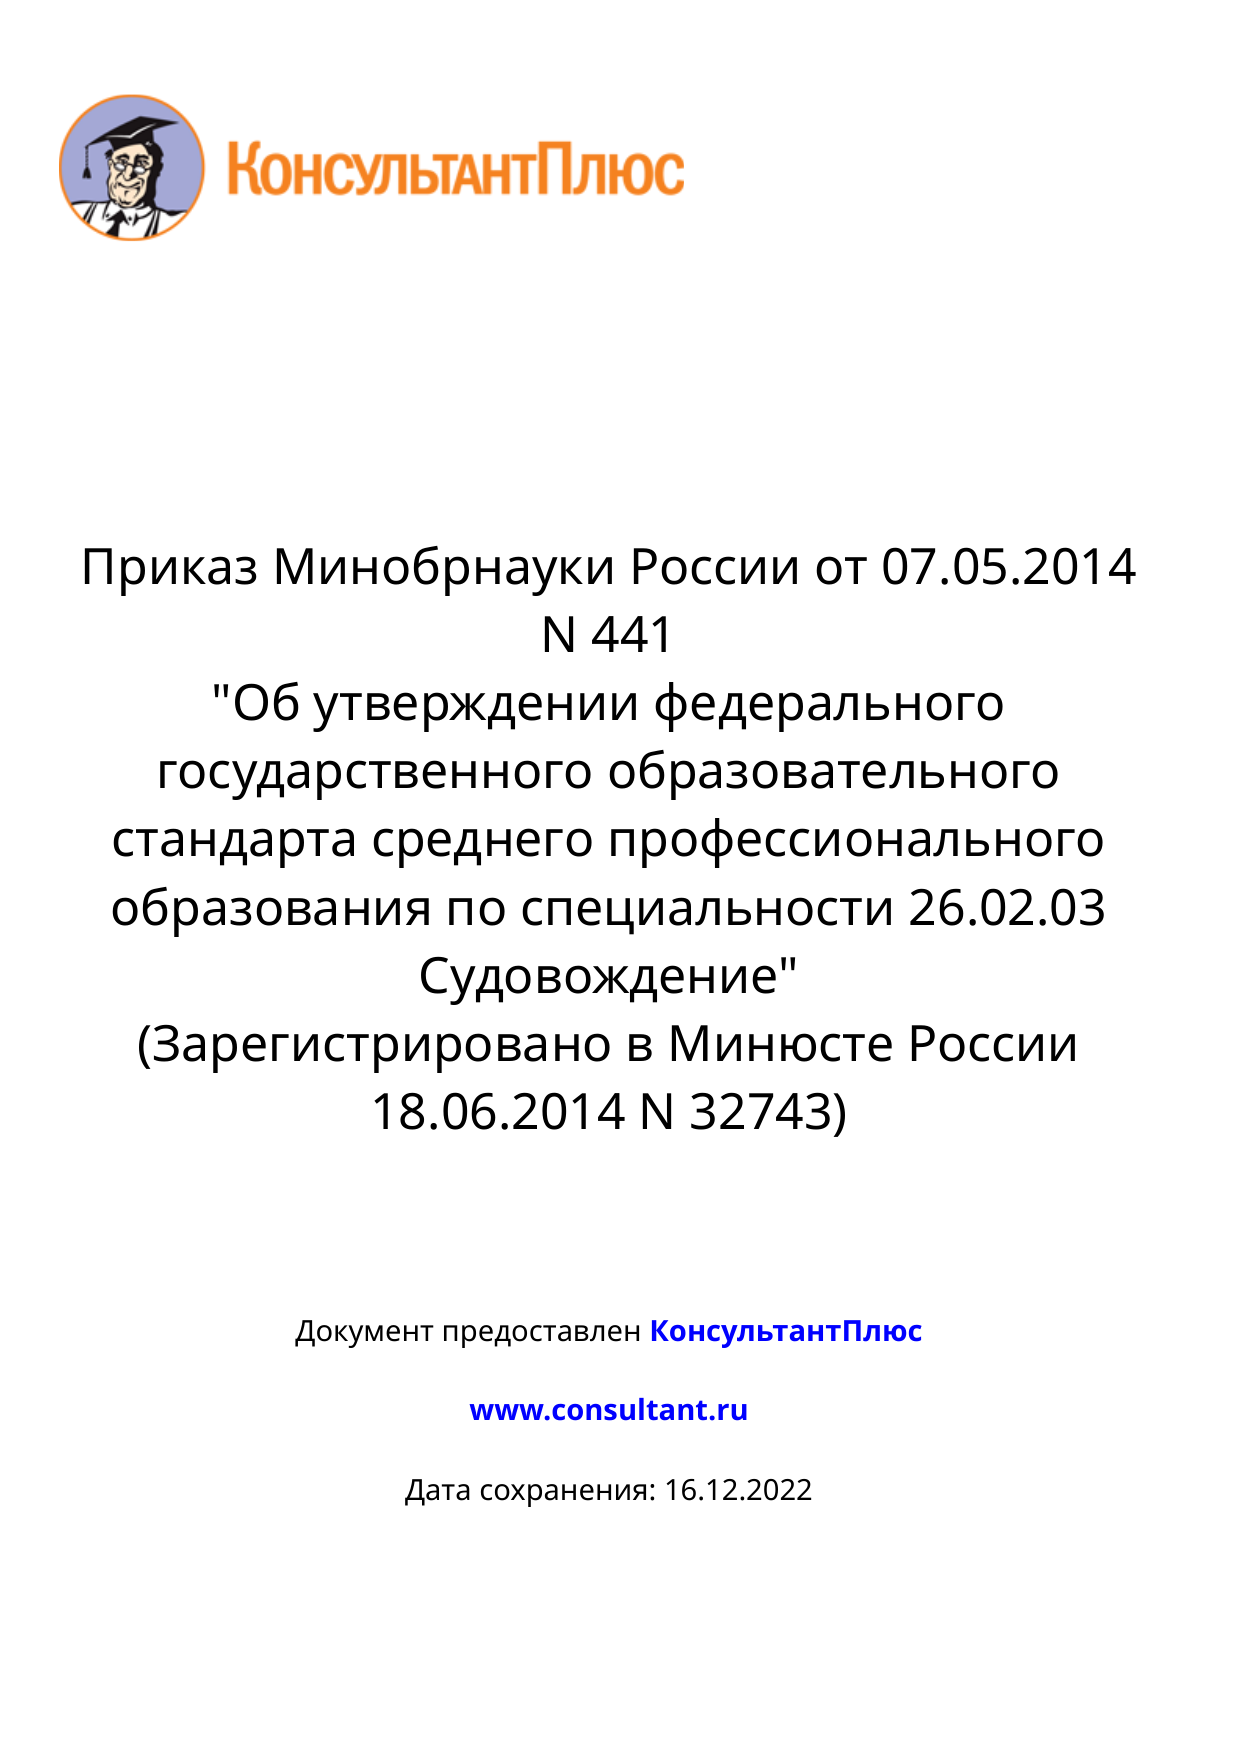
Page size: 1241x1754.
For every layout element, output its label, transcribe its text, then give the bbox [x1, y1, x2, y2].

picture [59, 93, 684, 243]
table_header [51, 88, 1167, 403]
table_cell Приказ Минобрнауки России от 07.05.2014 N 441 "Об утверждении федерального государственного образовательного стандарта среднего профессионального образования по специальности 26.02.03 Судовождение" (Зарегистрировано в Минюсте России 18.06.2014 N 32743) [51, 403, 1167, 1272]
table_cell Документ предоставлен КонсультантПлюс www.consultant.ru Дата сохранения: 16.12.2022 [51, 1272, 1167, 1587]
